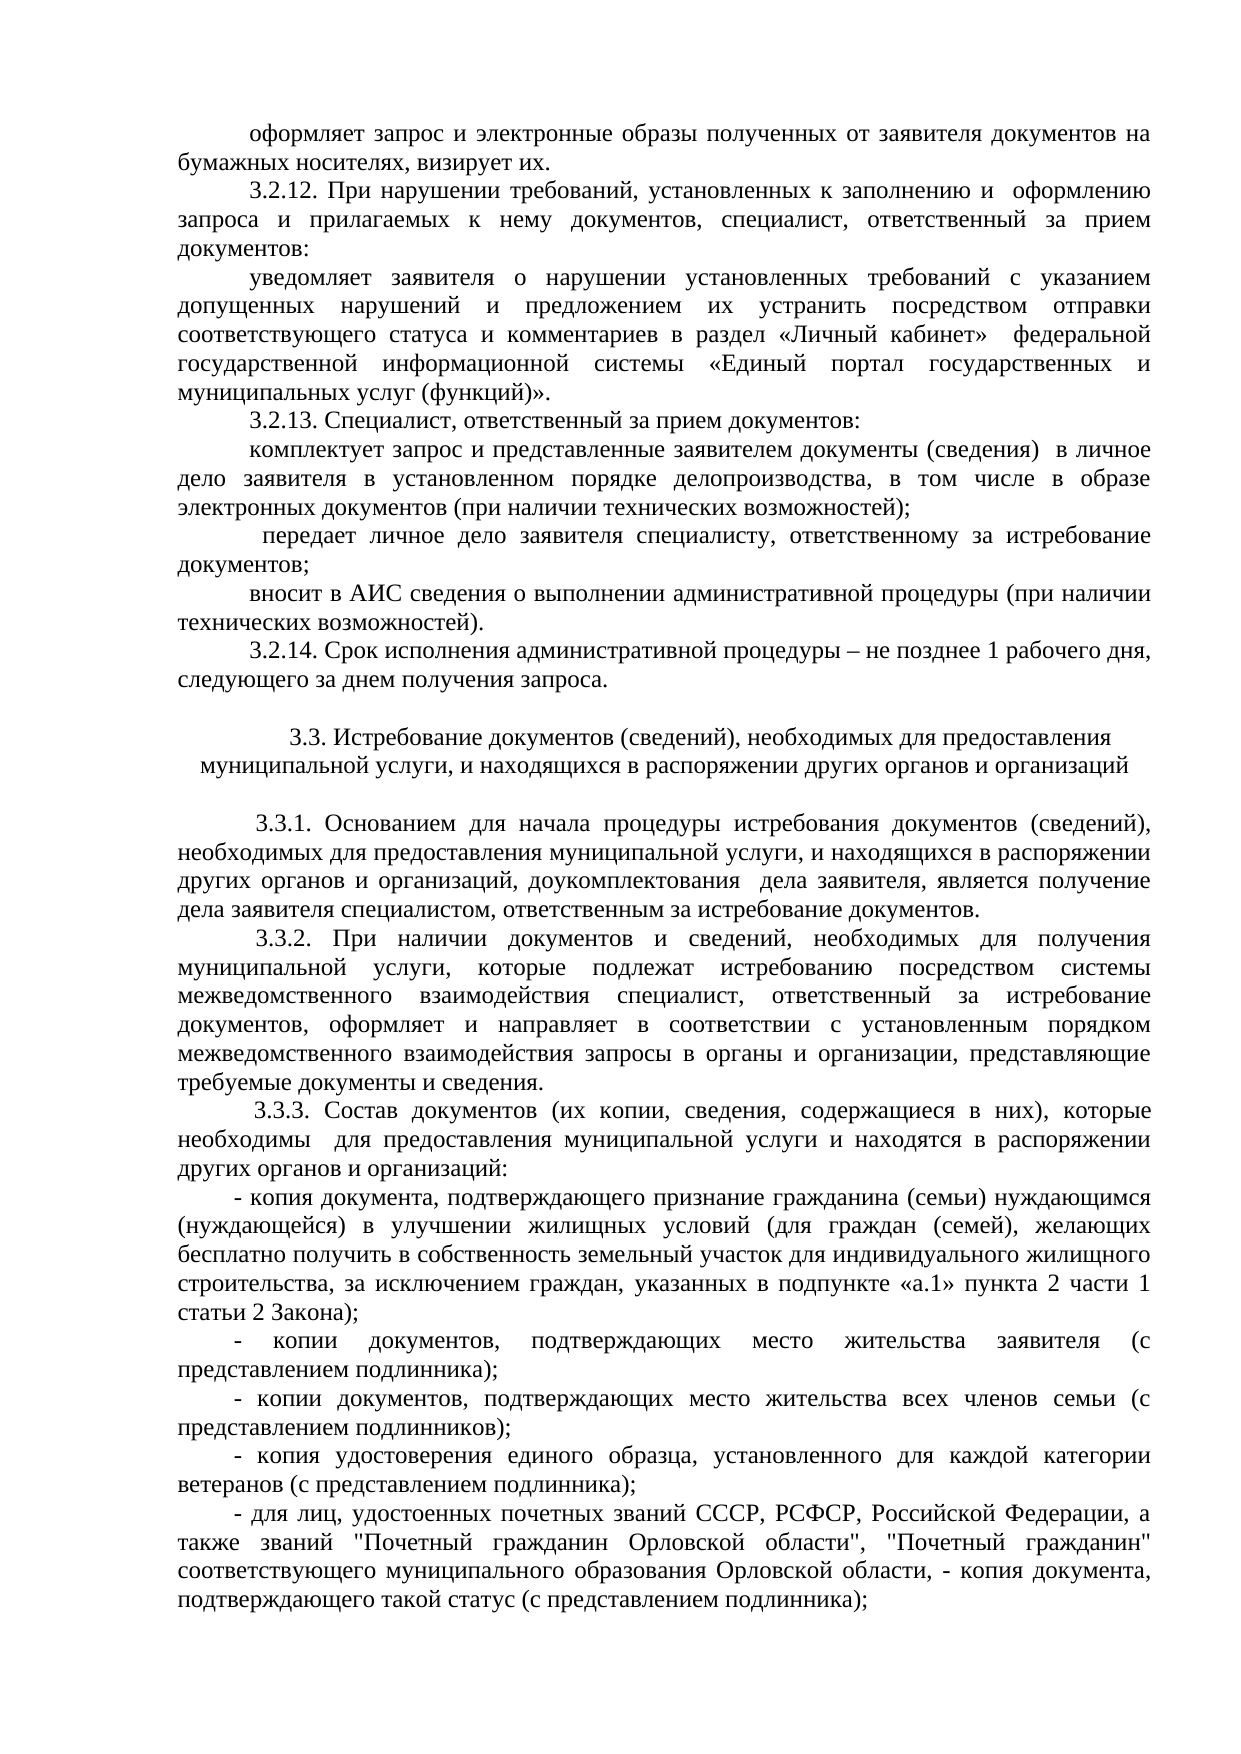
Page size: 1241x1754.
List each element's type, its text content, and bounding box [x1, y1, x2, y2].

text оформляет запрос и электронные образы полученных от заявителя документов на бумажных носителях, визирует их. [177, 118, 1152, 176]
text передает личное дело заявителя специалисту, ответственному за истребование документов; [177, 521, 1152, 578]
text уведомляет заявителя о нарушении установленных требований с указанием допущенных нарушений и предложением их устранить посредством отправки соответствующего статуса и комментариев в раздел «Личный кабинет» федеральной государственной информационной системы «Единый портал государственных и муниципальных услуг (функций)». [177, 262, 1152, 406]
text 3.2.13. Специалист, ответственный за прием документов: [177, 406, 1152, 434]
text вносит в АИС сведения о выполнении административной процедуры (при наличии технических возможностей). [177, 578, 1152, 636]
text комплектует запрос и представленные заявителем документы (сведения) в личное дело заявителя в установленном порядке делопроизводства, в том числе в образе электронных документов (при наличии технических возможностей); [177, 434, 1152, 521]
text 3.3.2. При наличии документов и сведений, необходимых для получения муниципальной услуги, которые подлежат истребованию посредством системы межведомственного взаимодействия специалист, ответственный за истребование документов, оформляет и направляет в соответствии с установленным порядком межведомственного взаимодействия запросы в органы и организации, представляющие требуемые документы и сведения. [177, 923, 1152, 1096]
text 3.3. Истребование документов (сведений), необходимых для предоставления муниципальной услуги, и находящихся в распоряжении других органов и организаций [177, 722, 1152, 779]
text - копии документов, подтверждающих место жительства всех членов семьи (с представлением подлинников); [177, 1383, 1152, 1441]
text - для лиц, удостоенных почетных званий СССР, РСФСР, Российской Федерации, а также званий "Почетный гражданин Орловской области", "Почетный гражданин" соответствующего муниципального образования Орловской области, - копия документа, подтверждающего такой статус (с представлением подлинника); [177, 1498, 1152, 1613]
text - копия документа, подтверждающего признание гражданина (семьи) нуждающимся (нуждающейся) в улучшении жилищных условий (для граждан (семей), желающих бесплатно получить в собственность земельный участок для индивидуального жилищного строительства, за исключением граждан, указанных в подпункте «а.1» пункта 2 части 1 статьи 2 Закона); [177, 1182, 1152, 1326]
text 3.2.14. Срок исполнения административной процедуры – не позднее 1 рабочего дня, следующего за днем получения запроса. [177, 636, 1152, 693]
text 3.3.1. Основанием для начала процедуры истребования документов (сведений), необходимых для предоставления муниципальной услуги, и находящихся в распоряжении других органов и организаций, доукомплектования дела заявителя, является получение дела заявителя специалистом, ответственным за истребование документов. [177, 808, 1152, 923]
text - копия удостоверения единого образца, установленного для каждой категории ветеранов (с представлением подлинника); [177, 1441, 1152, 1498]
text - копии документов, подтверждающих место жительства заявителя (с представлением подлинника); [177, 1326, 1152, 1383]
text 3.3.3. Состав документов (их копии, сведения, содержащиеся в них), которые необходимы для предоставления муниципальной услуги и находятся в распоряжении других органов и организаций: [177, 1096, 1152, 1182]
text 3.2.12. При нарушении требований, установленных к заполнению и оформлению запроса и прилагаемых к нему документов, специалист, ответственный за прием документов: [177, 176, 1152, 262]
